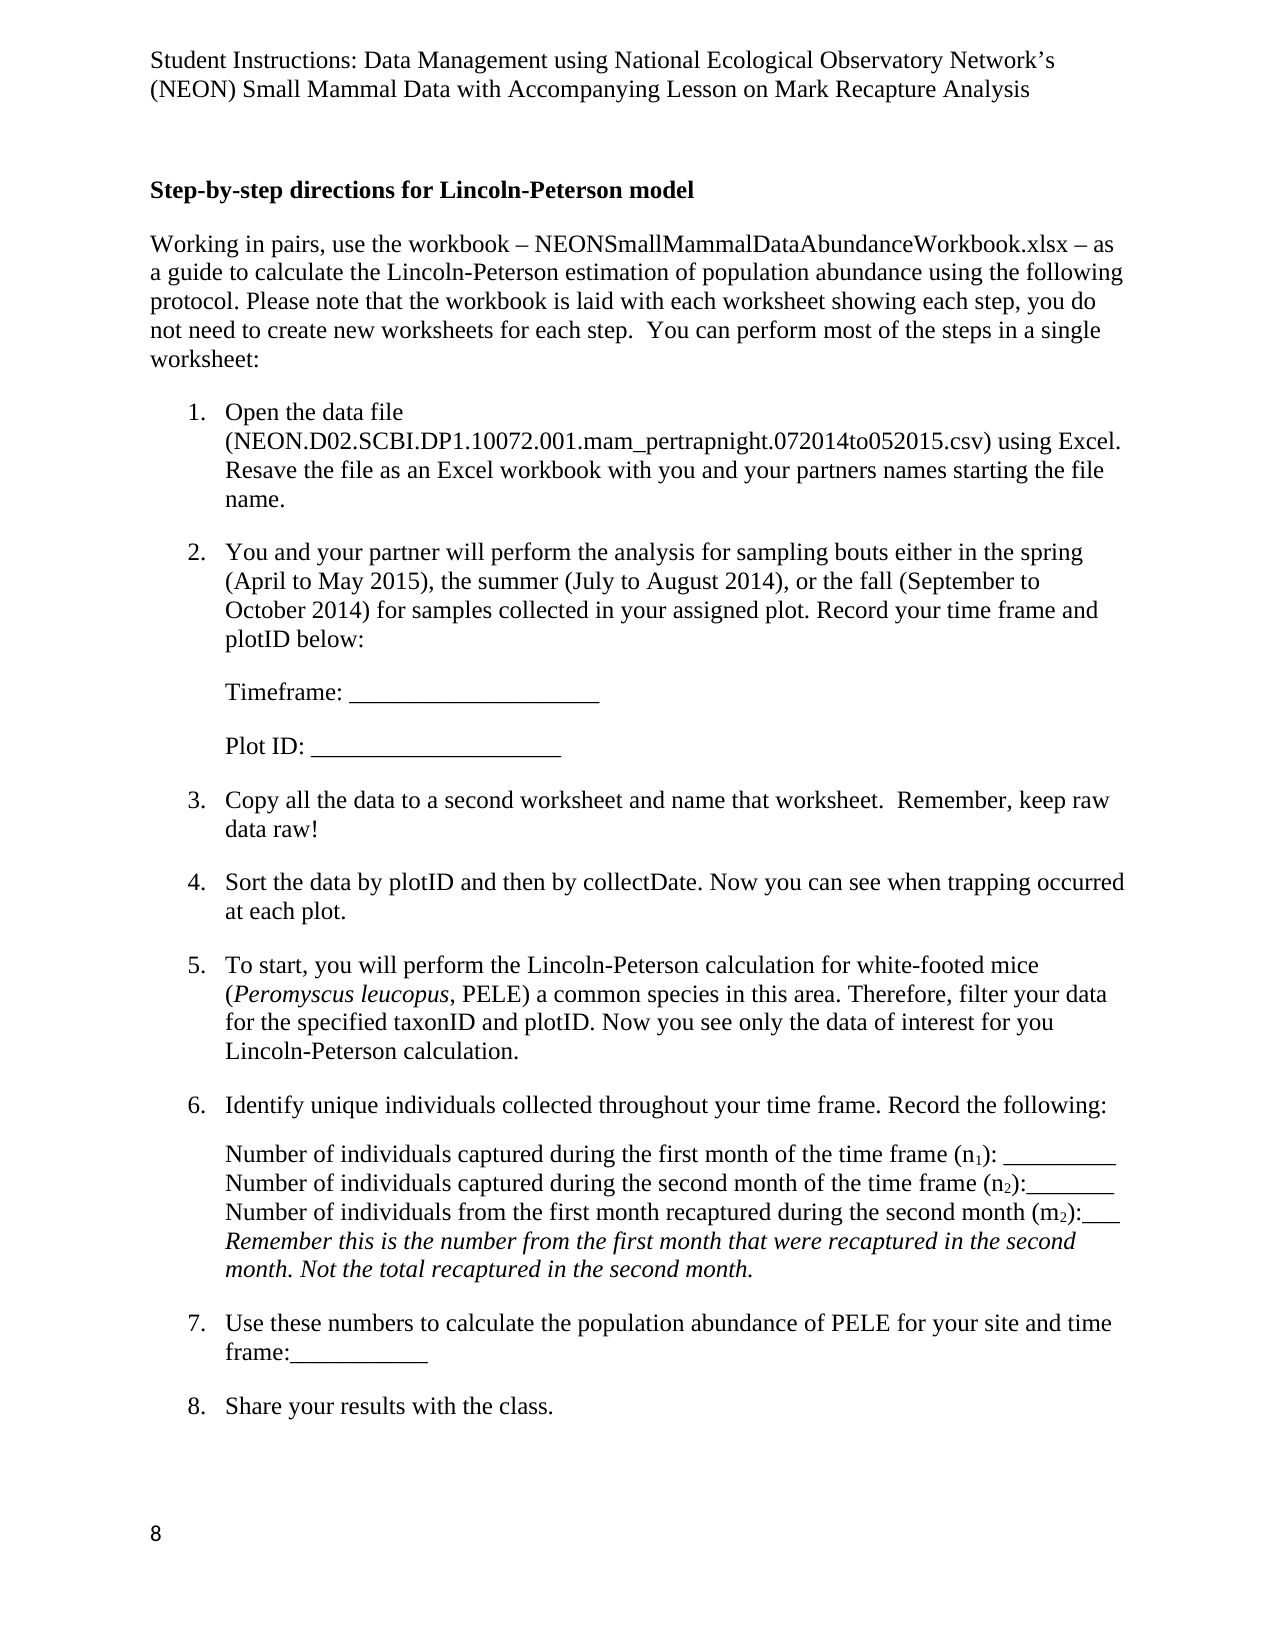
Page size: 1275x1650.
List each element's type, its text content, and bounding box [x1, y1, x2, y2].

text Number of individuals from the first month recaptured during the second month (m2):___ [225, 1197, 1125, 1226]
list Open the data file (NEON.D02.SCBI.DP1.10072.001.mam_pertrapnight.072014to052015.csv) using Excel. Resave the file as an Excel workbook with you and your partners names starting the file name. [187, 397, 1125, 512]
list Use these numbers to calculate the population abundance of PELE for your site and time frame:___________ [187, 1308, 1125, 1366]
list Copy all the data to a second worksheet and name that worksheet. Remember, keep raw data raw! [187, 785, 1125, 842]
text Timeframe: ____________________ [225, 677, 1125, 706]
list Sort the data by plotID and then by collectDate. Now you can see when trapping occurred at each plot. [187, 867, 1125, 925]
list Identify unique individuals collected throughout your time frame. Record the following: [187, 1090, 1125, 1119]
text Remember this is the number from the first month that were recaptured in the second month. Not the total recaptured in the second month. [225, 1226, 1125, 1283]
list Share your results with the class. [187, 1391, 1125, 1419]
list You and your partner will perform the analysis for sampling bouts either in the spring (April to May 2015), the summer (July to August 2014), or the fall (September to October 2014) for samples collected in your assigned plot. Record your time frame and plotID below: [187, 537, 1125, 652]
list To start, you will perform the Lincoln-Peterson calculation for white-footed mice (Peromyscus leucopus, PELE) a common species in this area. Therefore, filter your data for the specified taxonID and plotID. Now you see only the data of interest for you Lincoln-Peterson calculation. [187, 950, 1125, 1065]
text Step-by-step directions for Lincoln-Peterson model [150, 175, 1125, 204]
text Plot ID: ____________________ [225, 731, 1125, 760]
text Number of individuals captured during the first month of the time frame (n1): _________ [225, 1139, 1125, 1168]
text Working in pairs, use the workbook – NEONSmallMammalDataAbundanceWorkbook.xlsx – as a guide to calculate the Lincoln-Peterson estimation of population abundance using the following protocol. Please note that the workbook is laid with each worksheet showing each step, you do not need to create new worksheets for each step. You can perform most of the steps in a single worksheet: [150, 229, 1125, 372]
text Number of individuals captured during the second month of the time frame (n2):_______ [225, 1168, 1125, 1197]
